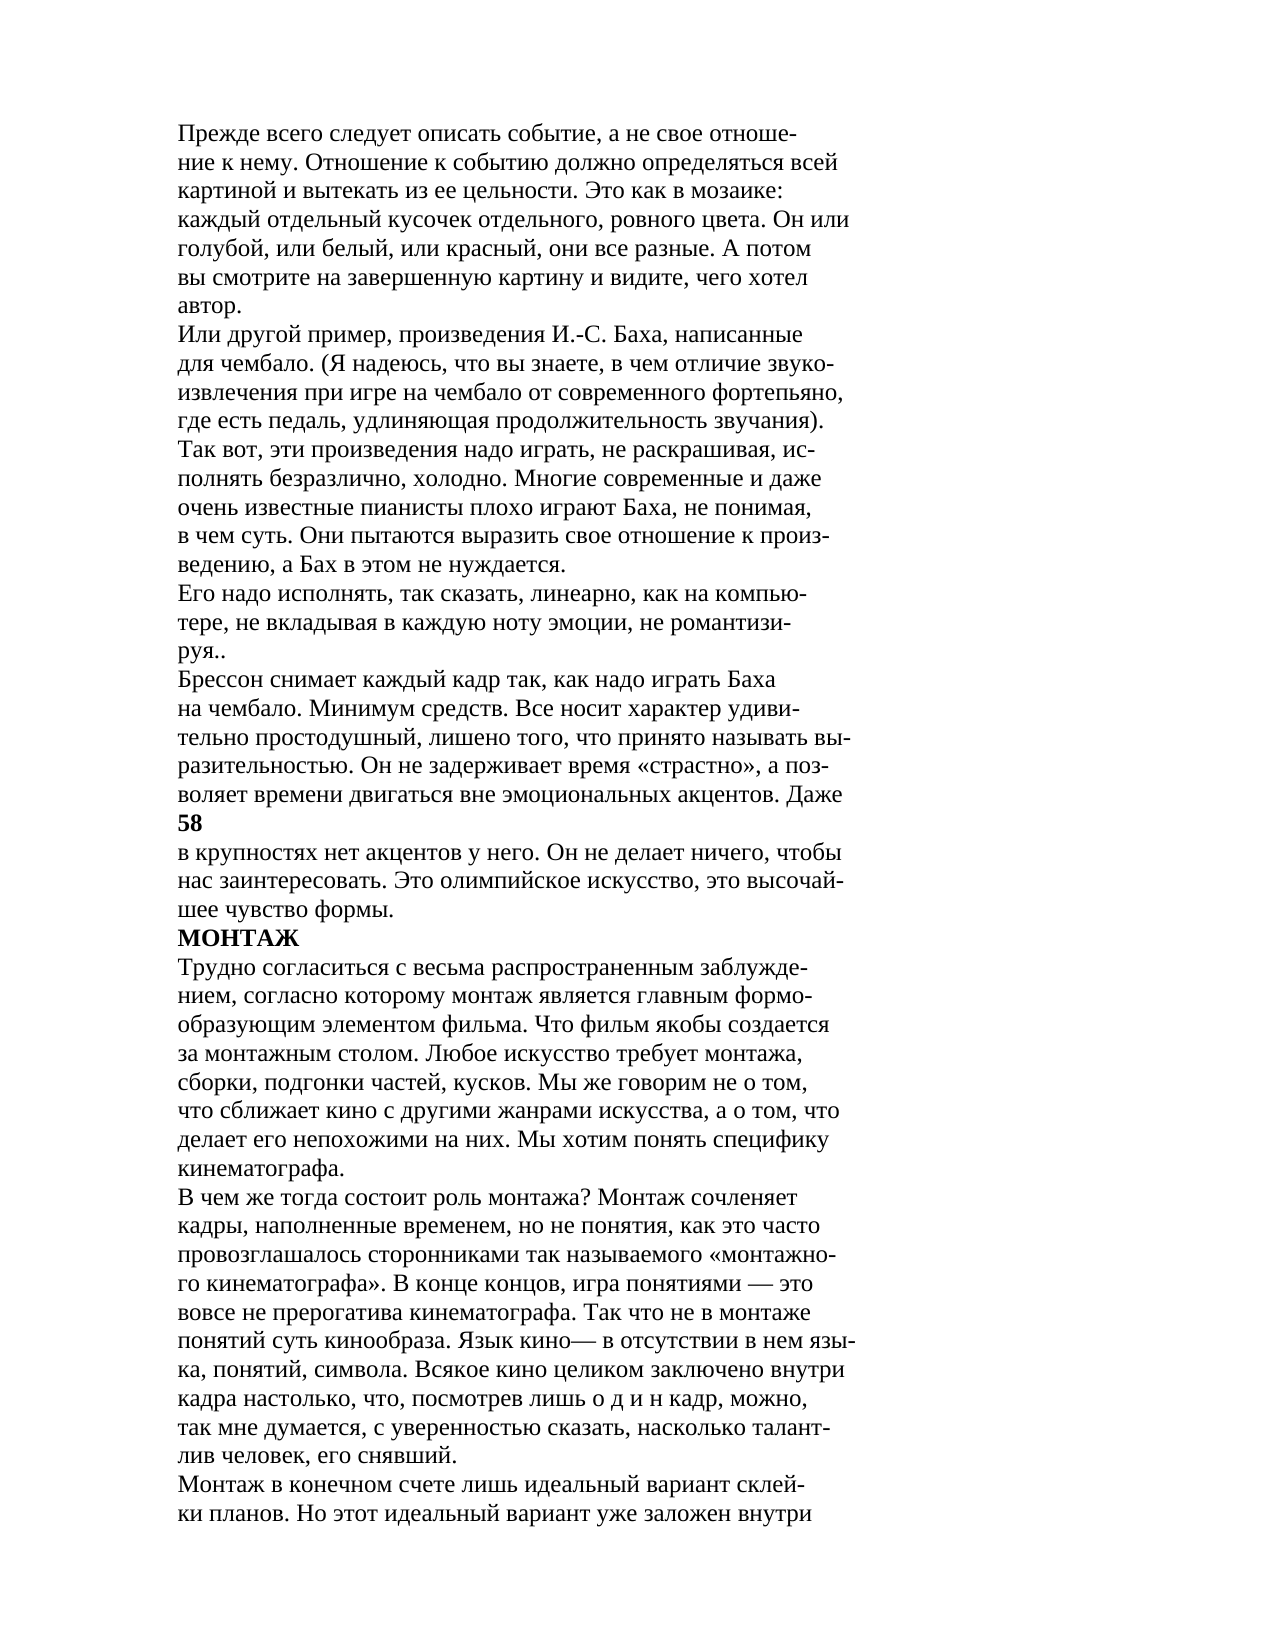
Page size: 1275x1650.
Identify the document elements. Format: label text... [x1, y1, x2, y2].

text так мне думается, с уверенностью сказать, насколько талант- [177, 1412, 1186, 1441]
text в чем суть. Они пытаются выразить свое отношение к произ- [177, 521, 1186, 549]
text тере, не вкладывая в каждую ноту эмоции, не романтизи- [177, 607, 1186, 636]
text полнять безразлично, холодно. Многие современные и даже [177, 463, 1186, 492]
text нием, согласно которому монтаж является главным формо- [177, 981, 1186, 1009]
text Прежде всего следует описать событие, а не свое отноше- [177, 118, 1186, 147]
text 58 [177, 808, 1186, 837]
text МОНТАЖ [177, 923, 1186, 952]
text понятий суть кинообраза. Язык кино— в отсутствии в нем язы- [177, 1326, 1186, 1354]
text для чембало. (Я надеюсь, что вы знаете, в чем отличие звуко- [177, 348, 1186, 377]
text очень известные пианисты плохо играют Баха, не понимая, [177, 492, 1186, 521]
text автор. [177, 291, 1186, 319]
text Брессон снимает каждый кадр так, как надо играть Баха [177, 664, 1186, 693]
text каждый отдельный кусочек отдельного, ровного цвета. Он или [177, 204, 1186, 233]
text голубой, или белый, или красный, они все разные. А потом [177, 233, 1186, 262]
text за монтажным столом. Любое искусство требует монтажа, [177, 1038, 1186, 1067]
text воляет времени двигаться вне эмоциональных акцентов. Даже [177, 779, 1186, 808]
text нас заинтересовать. Это олимпийское искусство, это высочай- [177, 866, 1186, 894]
text тельно простодушный, лишено того, что принято называть вы- [177, 722, 1186, 751]
text руя.. [177, 636, 1186, 664]
text картиной и вытекать из ее цельности. Это как в мозаике: [177, 176, 1186, 204]
text Или другой пример, произведения И.-С. Баха, написанные [177, 319, 1186, 348]
text кадра настолько, что, посмотрев лишь о д и н кадр, можно, [177, 1383, 1186, 1412]
text что сближает кино с другими жанрами искусства, а о том, что [177, 1096, 1186, 1124]
text шее чувство формы. [177, 894, 1186, 923]
text Трудно согласиться с весьма распространенным заблужде- [177, 952, 1186, 981]
text лив человек, его снявший. [177, 1441, 1186, 1469]
text ка, понятий, символа. Всякое кино целиком заключено внутри [177, 1354, 1186, 1383]
text извлечения при игре на чембало от современного фортепьяно, [177, 377, 1186, 406]
text где есть педаль, удлиняющая продолжительность звучания). [177, 406, 1186, 434]
text провозглашалось сторонниками так называемого «монтажно- [177, 1239, 1186, 1268]
text Его надо исполнять, так сказать, линеарно, как на компью- [177, 578, 1186, 607]
text в крупностях нет акцентов у него. Он не делает ничего, чтобы [177, 837, 1186, 866]
text на чембало. Минимум средств. Все носит характер удиви- [177, 693, 1186, 722]
text разительностью. Он не задерживает время «страстно», а поз- [177, 751, 1186, 779]
text сборки, подгонки частей, кусков. Мы же говорим не о том, [177, 1067, 1186, 1096]
text вы смотрите на завершенную картину и видите, чего хотел [177, 262, 1186, 291]
text ние к нему. Отношение к событию должно определяться всей [177, 147, 1186, 176]
text Монтаж в конечном счете лишь идеальный вариант склей- [177, 1469, 1186, 1498]
text ведению, а Бах в этом не нуждается. [177, 549, 1186, 578]
text образующим элементом фильма. Что фильм якобы создается [177, 1009, 1186, 1038]
text В чем же тогда состоит роль монтажа? Монтаж сочленяет [177, 1182, 1186, 1211]
text вовсе не прерогатива кинематографа. Так что не в монтаже [177, 1297, 1186, 1326]
text Так вот, эти произведения надо играть, не раскрашивая, ис- [177, 434, 1186, 463]
text кадры, наполненные временем, но не понятия, как это часто [177, 1211, 1186, 1239]
text ки планов. Но этот идеальный вариант уже заложен внутри [177, 1498, 1186, 1527]
text го кинематографа». В конце концов, игра понятиями — это [177, 1268, 1186, 1297]
text делает его непохожими на них. Мы хотим понять специфику [177, 1124, 1186, 1153]
text кинематографа. [177, 1153, 1186, 1182]
